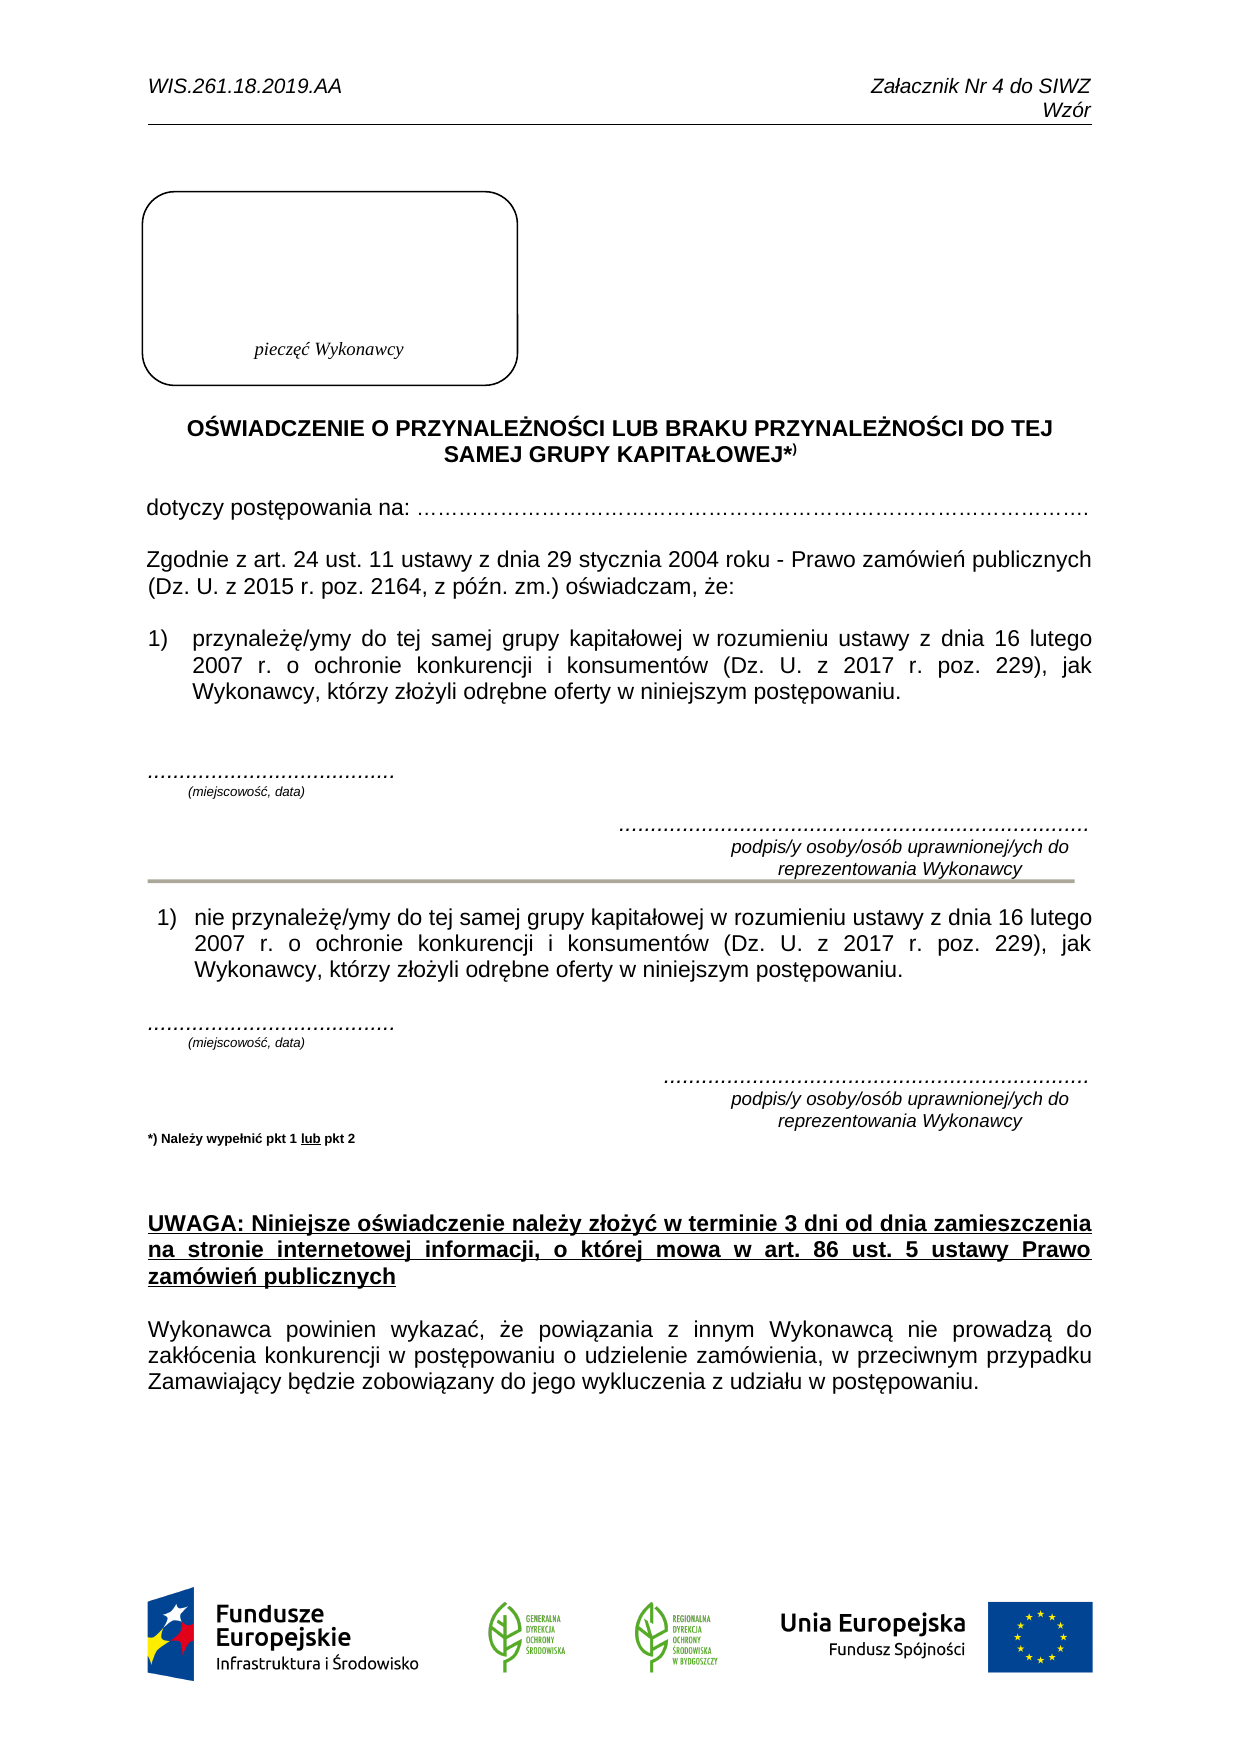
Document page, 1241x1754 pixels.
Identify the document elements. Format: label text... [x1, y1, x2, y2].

text reprezentowania Wykonawcy [709, 1109, 1092, 1131]
text *) Należy wypełnić pkt 1 lub pkt 2 [148, 1131, 1092, 1157]
text UWAGA: Niniejsze oświadczenie należy złożyć w terminie 3 dni od dnia zamieszczenia na stronie internetowej informacji, o której mowa w art. 86 ust. 5 ustawy Prawo zamówień publicznych [148, 1260, 1092, 1289]
text Zgodnie z art. 24 ust. 11 ustawy z dnia 29 stycznia 2004 roku - Prawo zamówień publicznych (Dz. U. z 2015 r. poz. 2164, z późn. zm.) oświadczam, że: [146, 546, 1092, 599]
text UWAGA: Niniejsze oświadczenie należy złożyć w terminie 3 dni od dnia zamieszczenia na stronie internetowej informacji, o której mowa w art. 86 ust. 5 ustawy Prawo zamówień publicznych [148, 1210, 1092, 1233]
text (miejscowość, data) [148, 783, 1092, 810]
text podpis/y osoby/osób uprawnionej/ych do [709, 1088, 1092, 1109]
text ....................................... [148, 757, 1092, 783]
text UWAGA: Niniejsze oświadczenie należy złożyć w terminie 3 dni od dnia zamieszczenia na stronie internetowej informacji, o której mowa w art. 86 ust. 5 ustawy Prawo zamówień publicznych [148, 1234, 1092, 1259]
text OŚWIADCZENIE O PRZYNALEŻNOŚCI LUB BRAKU PRZYNALEŻNOŚCI DO TEJ SAMEJ GRUPY KAPITAŁOWEJ*) [148, 414, 1092, 467]
text dotyczy postępowania na: ……………………………………………………………………………………. [146, 494, 1092, 520]
text ................................................................... [148, 1062, 1092, 1088]
text Wykonawca powinien wykazać, że powiązania z innym Wykonawcą nie prowadzą do zakłócenia konkurencji w postępowaniu o udzielenie zamówienia, w przeciwnym przypadku Zamawiający będzie zobowiązany do jego wykluczenia z udziału w postępowaniu. [148, 1316, 1092, 1394]
picture [147, 1587, 1093, 1681]
text (miejscowość, data) [148, 1035, 1092, 1062]
list nie przynależę/ymy do tej samej grupy kapitałowej w rozumieniu ustawy z dnia 16 lutego 2007 r. o ochronie konkurencji i konsumentów (Dz. U. z 2017 r. poz. 229), jak Wykonawcy, którzy złożyli odrębne oferty w niniejszym postępowaniu. [157, 903, 1092, 982]
list przynależę/ymy do tej samej grupy kapitałowej w rozumieniu ustawy z dnia 16 lutego 2007 r. o ochronie konkurencji i konsumentów (Dz. U. z 2017 r. poz. 229), jak Wykonawcy, którzy złożyli odrębne oferty w niniejszym postępowaniu. [148, 625, 1092, 704]
text ....................................... [148, 1009, 1092, 1035]
text reprezentowania Wykonawcy [709, 858, 1092, 879]
text .......................................................................... [148, 810, 1092, 836]
text podpis/y osoby/osób uprawnionej/ych do [709, 836, 1092, 858]
